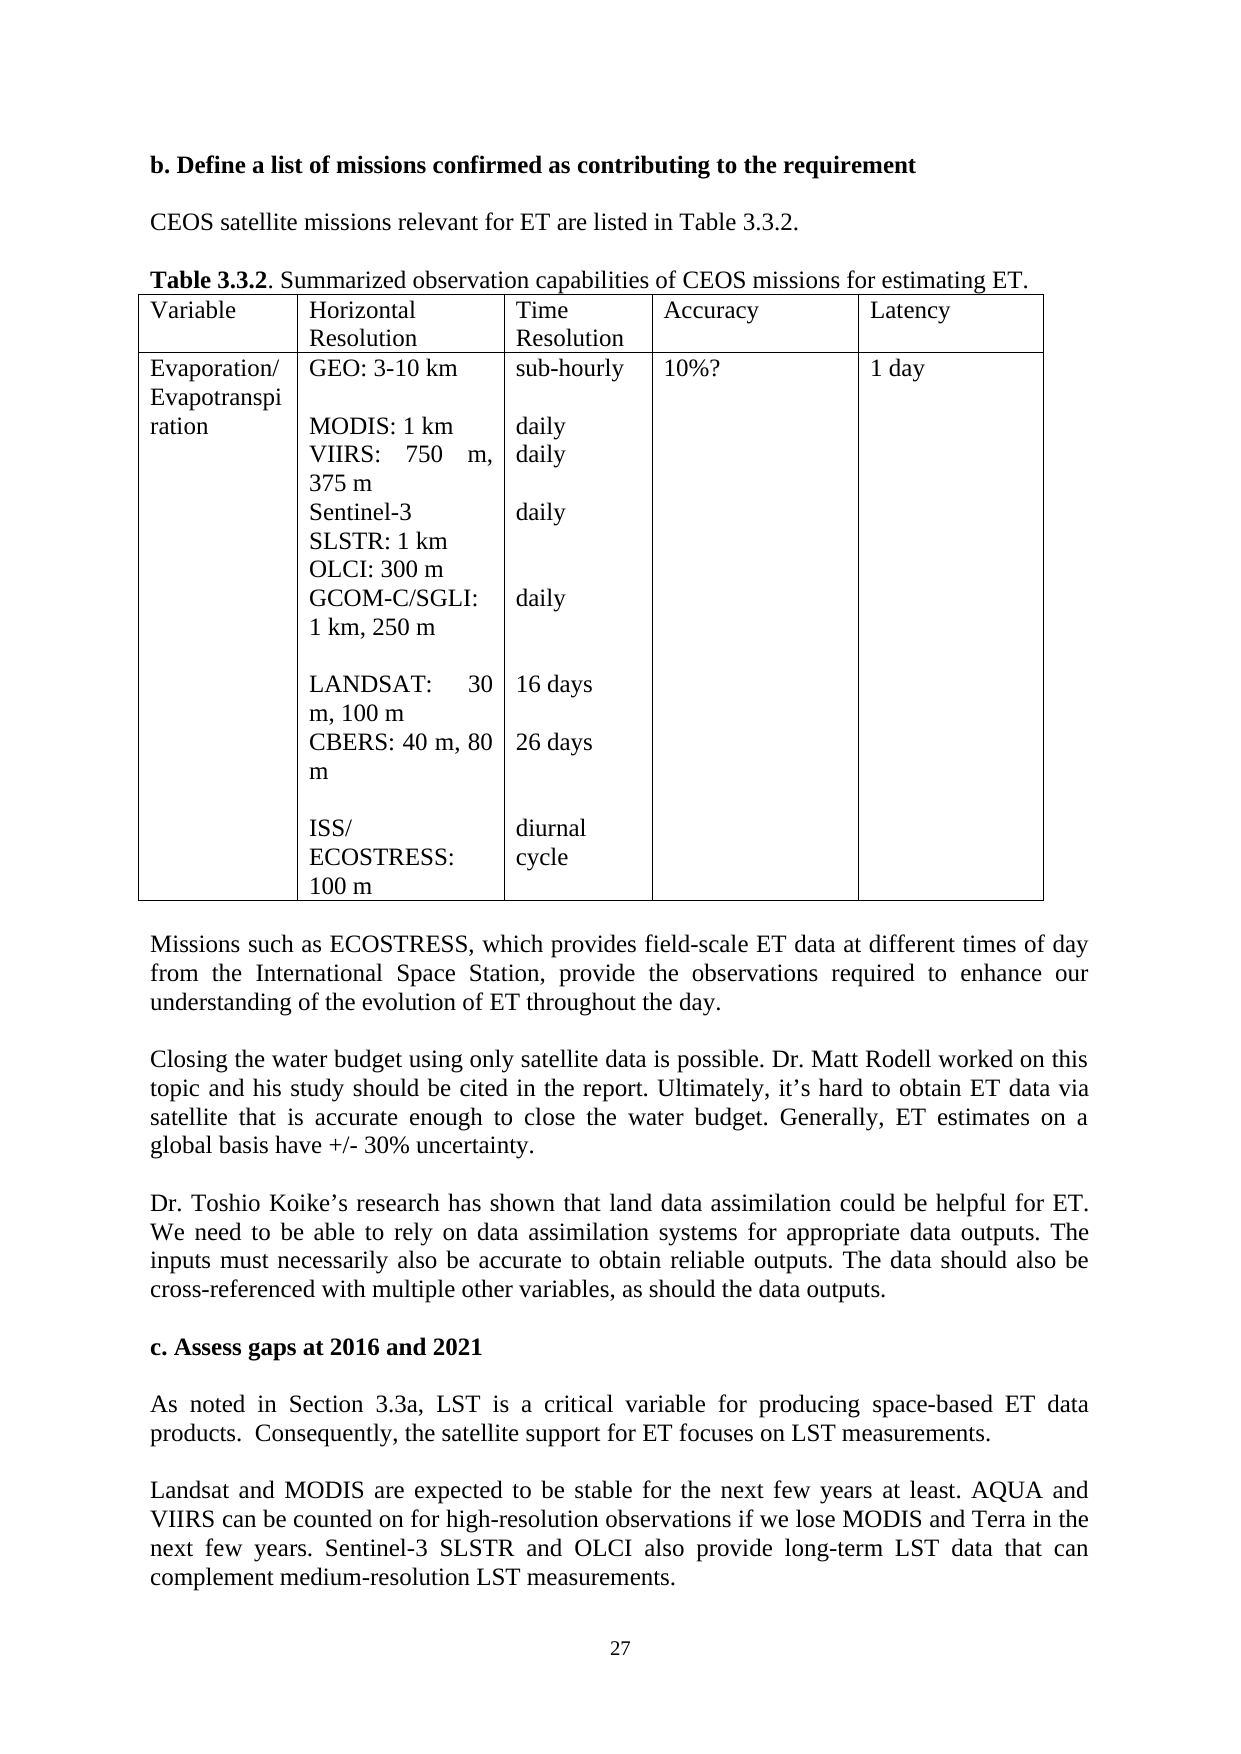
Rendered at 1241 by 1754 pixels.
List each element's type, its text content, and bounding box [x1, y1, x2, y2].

table_cell 1 day [859, 353, 1043, 899]
text As noted in Section 3.3a, LST is a critical variable for producing space-based ET data products. Consequently, the satellite support for ET focuses on LST measurements. [150, 1389, 1090, 1447]
table_cell sub-hourly daily daily daily daily 16 days 26 days diurnal cycle [505, 353, 652, 899]
table_header Horizontal Resolution [298, 295, 504, 352]
text Missions such as ECOSTRESS, which provides field-scale ET data at different times of day from the International Space Station, provide the observations required to enhance our understanding of the evolution of ET throughout the day. [150, 929, 1090, 1016]
text Table 3.3.2. Summarized observation capabilities of CEOS missions for estimating ET. [150, 265, 1090, 294]
table_header Accuracy [653, 295, 858, 352]
table_cell 10%? [653, 353, 858, 899]
table_cell GEO: 3-10 km MODIS: 1 km VIIRS: 750 m, 375 m Sentinel-3 SLSTR: 1 km OLCI: 300 m GCOM-C/SGLI: 1 km, 250 m LANDSAT: 30 m, 100 m CBERS: 40 m, 80 m ISS/ECOSTRESS: 100 m [298, 353, 504, 899]
table_header Variable [139, 295, 297, 352]
text CEOS satellite missions relevant for ET are listed in Table 3.3.2. [150, 207, 1090, 236]
text Landsat and MODIS are expected to be stable for the next few years at least. AQUA and VIIRS can be counted on for high-resolution observations if we lose MODIS and Terra in the next few years. Sentinel-3 SLSTR and OLCI also provide long-term LST data that can complement medium-resolution LST measurements. [150, 1476, 1090, 1591]
text Dr. Toshio Koike’s research has shown that land data assimilation could be helpful for ET. We need to be able to rely on data assimilation systems for appropriate data outputs. The inputs must necessarily also be accurate to obtain reliable outputs. The data should also be cross-referenced with multiple other variables, as should the data outputs. [150, 1188, 1090, 1303]
table_header Time Resolution [505, 295, 652, 352]
table_header Latency [859, 295, 1043, 352]
text Closing the water budget using only satellite data is possible. Dr. Matt Rodell worked on this topic and his study should be cited in the report. Ultimately, it’s hard to obtain ET data via satellite that is accurate enough to close the water budget. Generally, ET estimates on a global basis have +/- 30% uncertainty. [150, 1044, 1090, 1159]
text c. Assess gaps at 2016 and 2021 [150, 1332, 1090, 1361]
text b. Define a list of missions confirmed as contributing to the requirement [150, 150, 1090, 179]
table_cell Evaporation/Evapotranspiration [139, 353, 297, 899]
